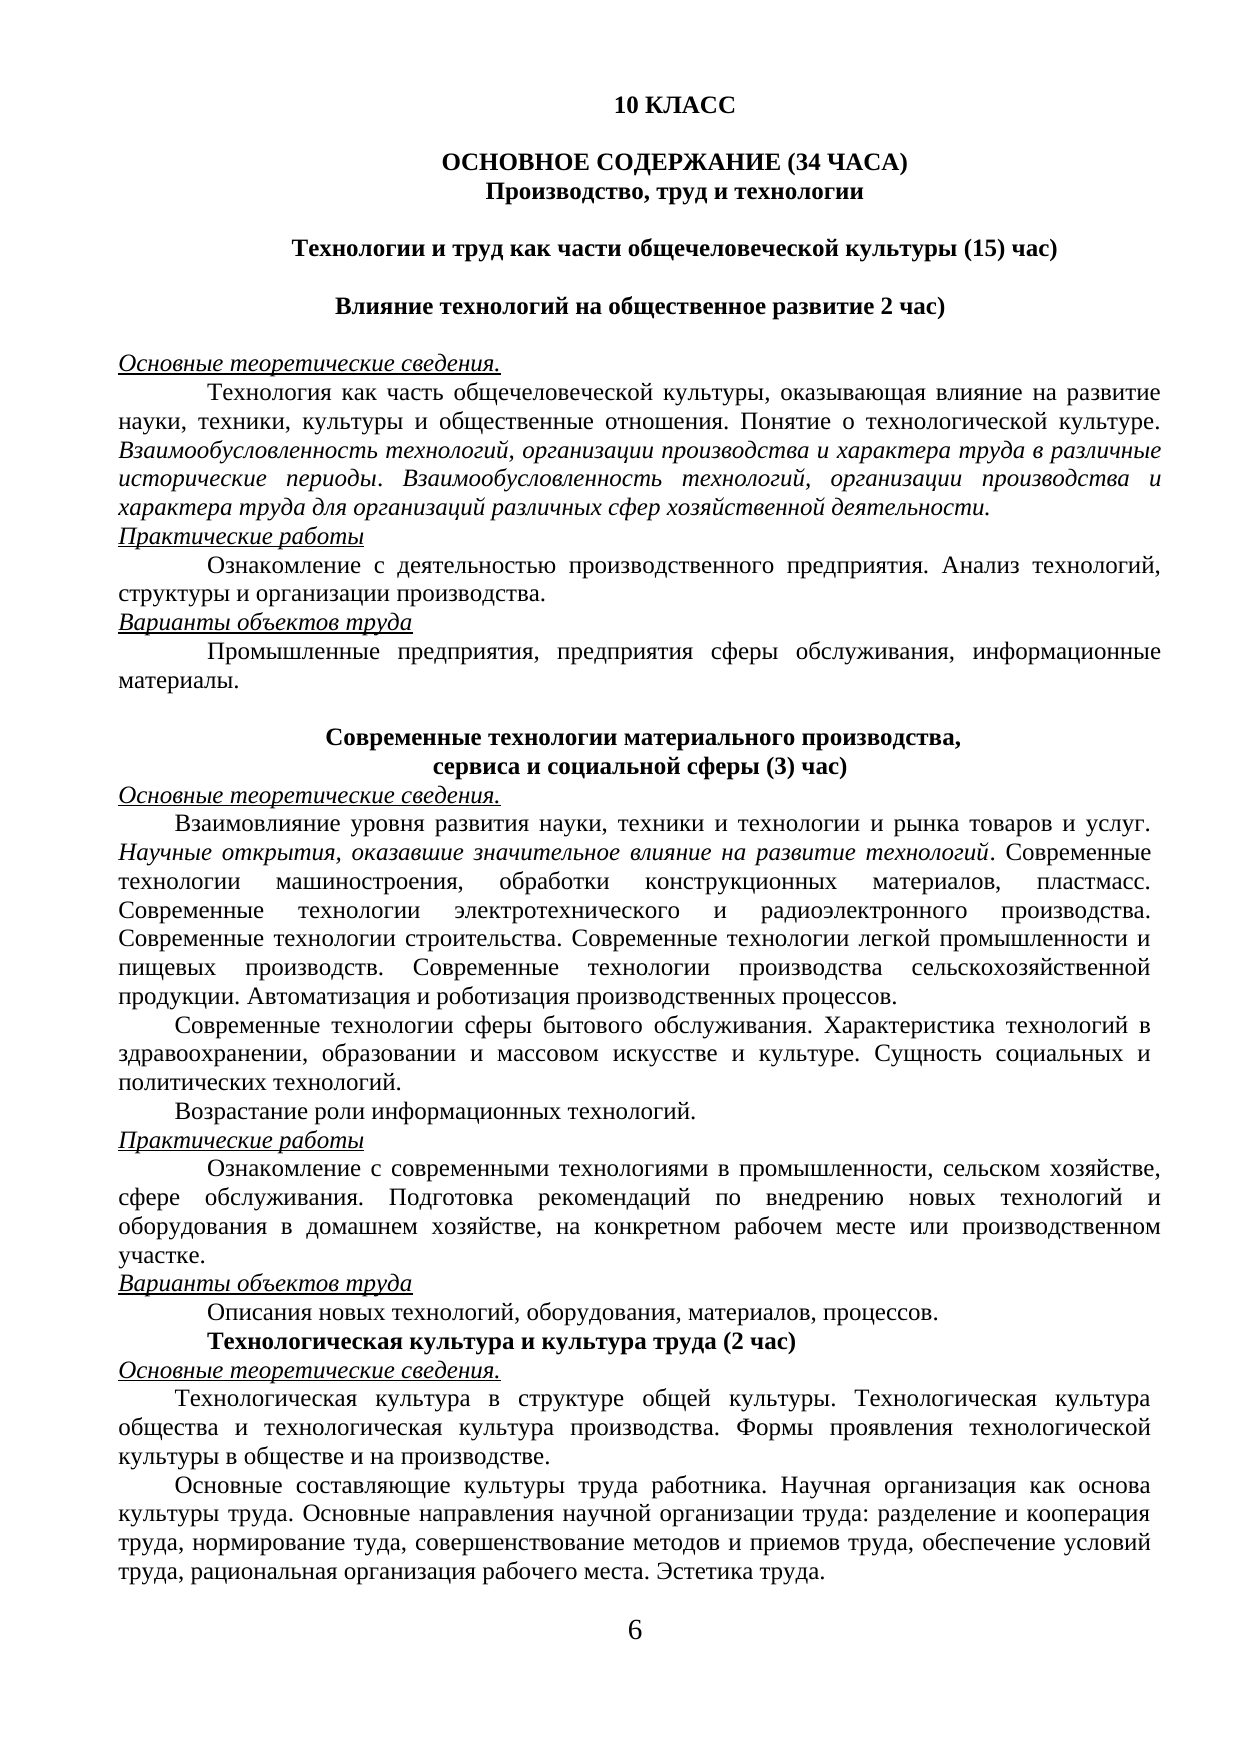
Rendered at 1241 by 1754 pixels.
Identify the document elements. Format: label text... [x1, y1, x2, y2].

text Технологическая культура и культура труда (2 час) [118, 1326, 1162, 1355]
text Взаимовлияние уровня развития науки, техники и технологии и рынка товаров и услуг. Научные открытия, оказавшие значительное влияние на развитие технологий. Современные технологии машиностроения, обработки конструкционных материалов, пластмасс. Современные технологии электротехнического и радиоэлектронного производства. Современные технологии строительства. Современные технологии легкой промышленности и пищевых производств. Современные технологии производства сельскохозяйственной продукции. Автоматизация и роботизация производственных процессов. [118, 808, 1152, 1010]
text 10 класс [118, 90, 1231, 118]
text Технологии и труд как части общечеловеческой культуры (15) час) [118, 233, 1231, 262]
text Практические работы [118, 1125, 1231, 1153]
text сервиса и социальной сферы (3) час) [118, 751, 1162, 780]
text Промышленные предприятия, предприятия сферы обслуживания, информационные материалы. [118, 636, 1162, 693]
text Основные теоретические сведения. [118, 780, 1231, 808]
text Основные теоретические сведения. [118, 1355, 1231, 1383]
text Влияние технологий на общественное развитие 2 час) [118, 291, 1162, 320]
text Возрастание роли информационных технологий. [118, 1096, 1152, 1125]
text Ознакомление с современными технологиями в промышленности, сельском хозяйстве, сфере обслуживания. Подготовка рекомендаций по внедрению новых технологий и оборудования в домашнем хозяйстве, на конкретном рабочем месте или производственном участке. [118, 1153, 1162, 1268]
text Описания новых технологий, оборудования, материалов, процессов. [118, 1297, 1162, 1326]
text Основное содержание (34 ЧАСа) [118, 147, 1231, 176]
text Варианты объектов труда [118, 607, 1162, 636]
text Современные технологии сферы бытового обслуживания. Характеристика технологий в здравоохранении, образовании и массовом искусстве и культуре. Сущность социальных и политических технологий. [118, 1010, 1152, 1096]
text Технология как часть общечеловеческой культуры, оказывающая влияние на развитие науки, техники, культуры и общественные отношения. Понятие о технологической культуре. Взаимообусловленность технологий, организации производства и характера труда в различные исторические периоды. Взаимообусловленность технологий, организации производства и характера труда для организаций различных сфер хозяйственной деятельности. [118, 377, 1162, 521]
text Основные теоретические сведения. [118, 348, 1231, 377]
text Технологическая культура в структуре общей культуры. Технологическая культура общества и технологическая культура производства. Формы проявления технологической культуры в обществе и на производстве. [118, 1383, 1152, 1470]
text Современные технологии материального производства, [118, 722, 1162, 751]
text Основные составляющие культуры труда работника. Научная организация как основа культуры труда. Основные направления научной организации труда: разделение и кооперация труда, нормирование туда, совершенствование методов и приемов труда, обеспечение условий труда, рациональная организация рабочего места. Эстетика труда. [118, 1470, 1152, 1585]
text Варианты объектов труда [118, 1268, 1162, 1297]
text Практические работы [118, 521, 1231, 550]
text Производство, труд и технологии [118, 176, 1231, 205]
text Ознакомление с деятельностью производственного предприятия. Анализ технологий, структуры и организации производства. [118, 550, 1162, 607]
